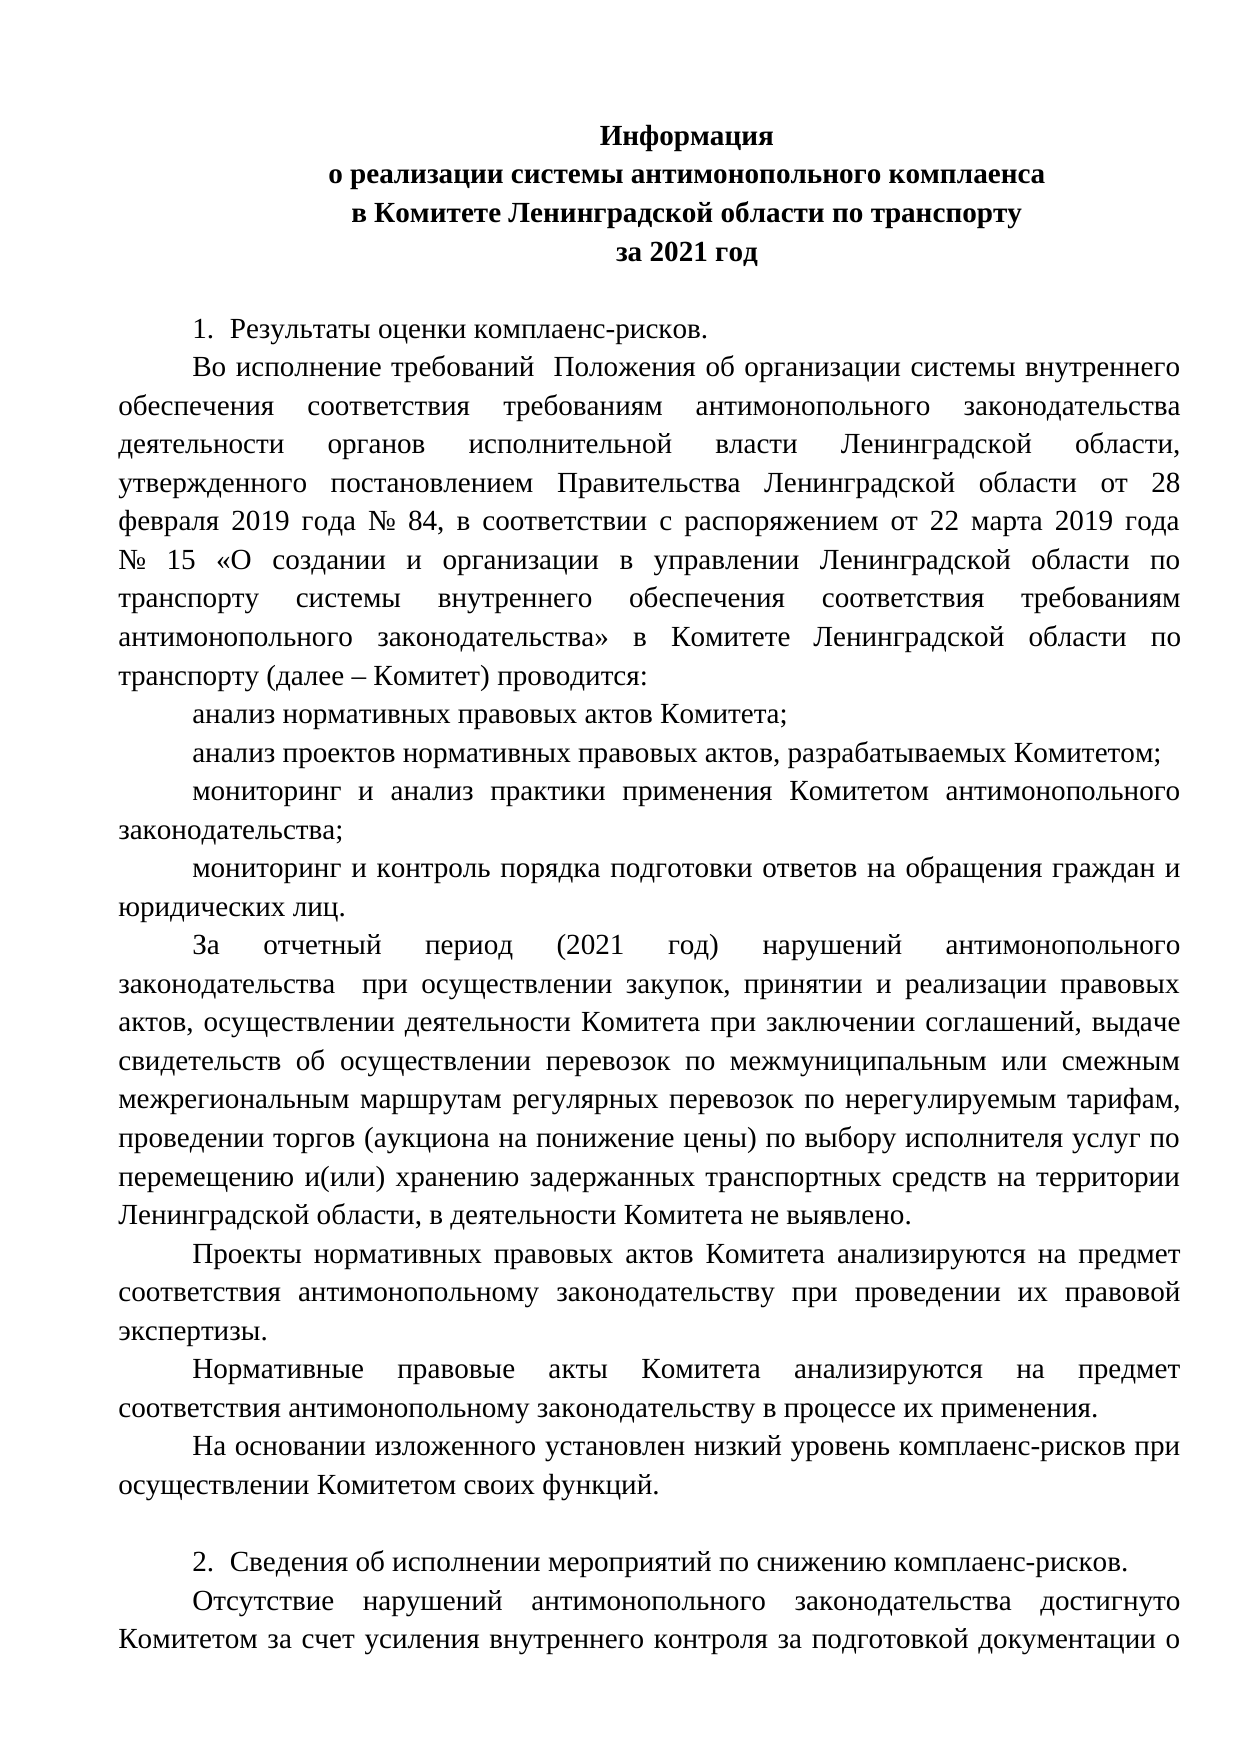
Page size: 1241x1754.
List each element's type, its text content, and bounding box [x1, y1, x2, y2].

list На основании изложенного установлен низкий уровень комплаенс-рисков при осуществлении Комитетом своих функций. [118, 1428, 1181, 1501]
list Проекты нормативных правовых актов Комитета анализируются на предмет соответствия антимонопольному законодательству при проведении их правовой экспертизы. [118, 1236, 1181, 1346]
text о реализации системы антимонопольного комплаенса [118, 157, 1181, 190]
text за 2021 год [118, 234, 1181, 267]
list За отчетный период (2021 год) нарушений антимонопольного законодательства при осуществлении закупок, принятии и реализации правовых актов, осуществлении деятельности Комитета при заключении соглашений, выдаче свидетельств об осуществлении перевозок по межмуниципальным или смежным межрегиональным маршрутам регулярных перевозок по нерегулируемым тарифам, проведении торгов (аукциона на понижение цены) по выбору исполнителя услуг по перемещению и(или) хранению задержанных транспортных средств на территории Ленинградской области, в деятельности Комитета не выявлено. [118, 927, 1181, 1231]
list Сведения об исполнении мероприятий по снижению комплаенс-рисков. [192, 1544, 1181, 1578]
list мониторинг и контроль порядка подготовки ответов на обращения граждан и юридических лиц. [118, 850, 1181, 922]
text в Комитете Ленинградской области по транспорту [118, 195, 1181, 229]
list Во исполнение требований Положения об организации системы внутреннего обеспечения соответствия требованиям антимонопольного законодательства деятельности органов исполнительной власти Ленинградской области, утвержденного постановлением Правительства Ленинградской области от 28 февраля 2019 года № 84, в соответствии с распоряжением от 22 марта 2019 года № 15 «О создании и организации в управлении Ленинградской области по транспорту системы внутреннего обеспечения соответствия требованиям антимонопольного законодательства» в Комитете Ленинградской области по транспорту (далее – Комитет) проводится: [118, 349, 1181, 691]
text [118, 1583, 1181, 1655]
text Информация [118, 118, 1181, 152]
list Результаты оценки комплаенс-рисков. [192, 311, 1181, 344]
list мониторинг и анализ практики применения Комитетом антимонопольного законодательства; [118, 773, 1181, 845]
list анализ нормативных правовых актов Комитета; [118, 696, 1181, 730]
list Нормативные правовые акты Комитета анализируются на предмет соответствия антимонопольному законодательству в процессе их применения. [118, 1351, 1181, 1423]
list анализ проектов нормативных правовых актов, разрабатываемых Комитетом; [118, 735, 1181, 768]
